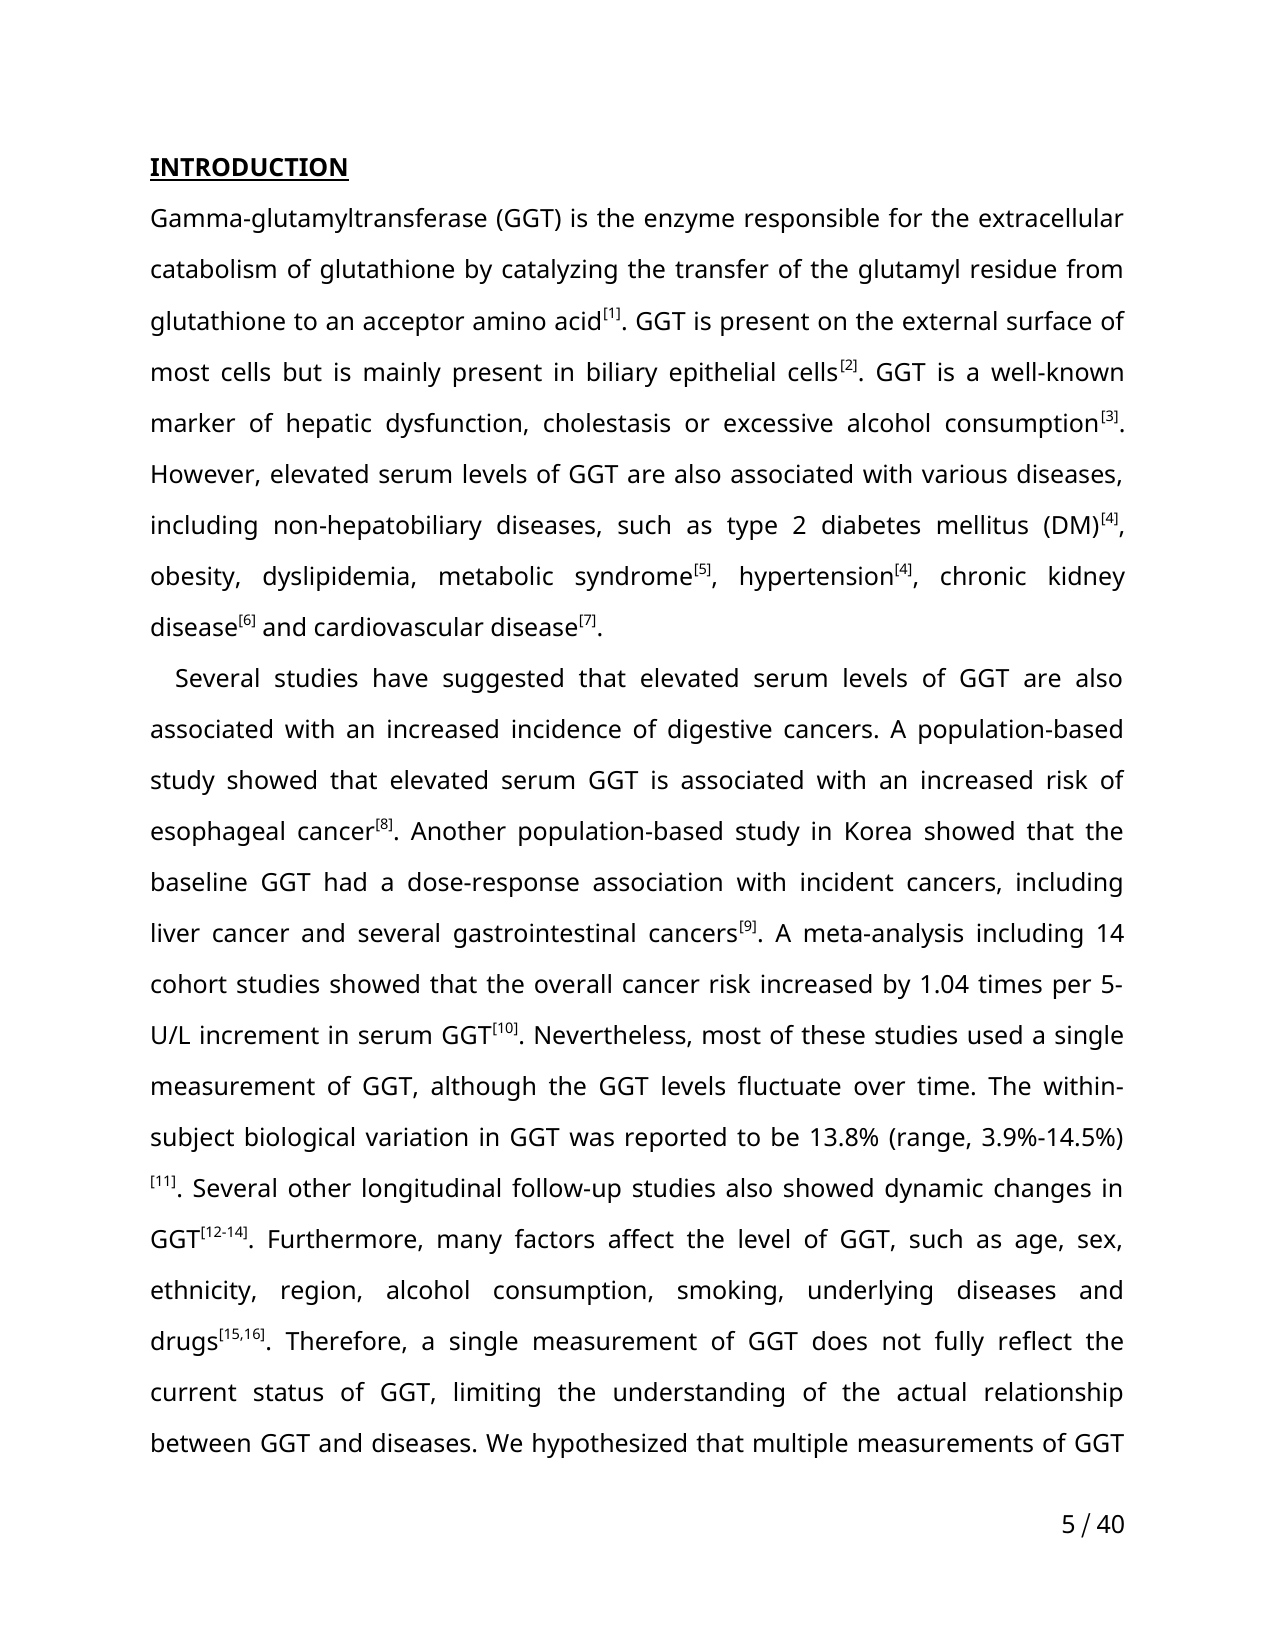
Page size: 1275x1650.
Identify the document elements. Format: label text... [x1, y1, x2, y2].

text Gamma-glutamyltransferase (GGT) is the enzyme responsible for the extracellular catabolism of glutathione by catalyzing the transfer of the glutamyl residue from glutathione to an acceptor amino acid[1]. GGT is present on the external surface of most cells but is mainly present in biliary epithelial cells[2]. GGT is a well-known marker of hepatic dysfunction, cholestasis or excessive alcohol consumption[3]. However, elevated serum levels of GGT are also associated with various diseases, including non-hepatobiliary diseases, such as type 2 diabetes mellitus (DM)[4], obesity, dyslipidemia, metabolic syndrome[5], hypertension[4], chronic kidney disease[6] and cardiovascular disease[7]. [150, 201, 1125, 643]
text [150, 660, 1125, 1460]
text INTRODUCTION [150, 150, 1125, 184]
